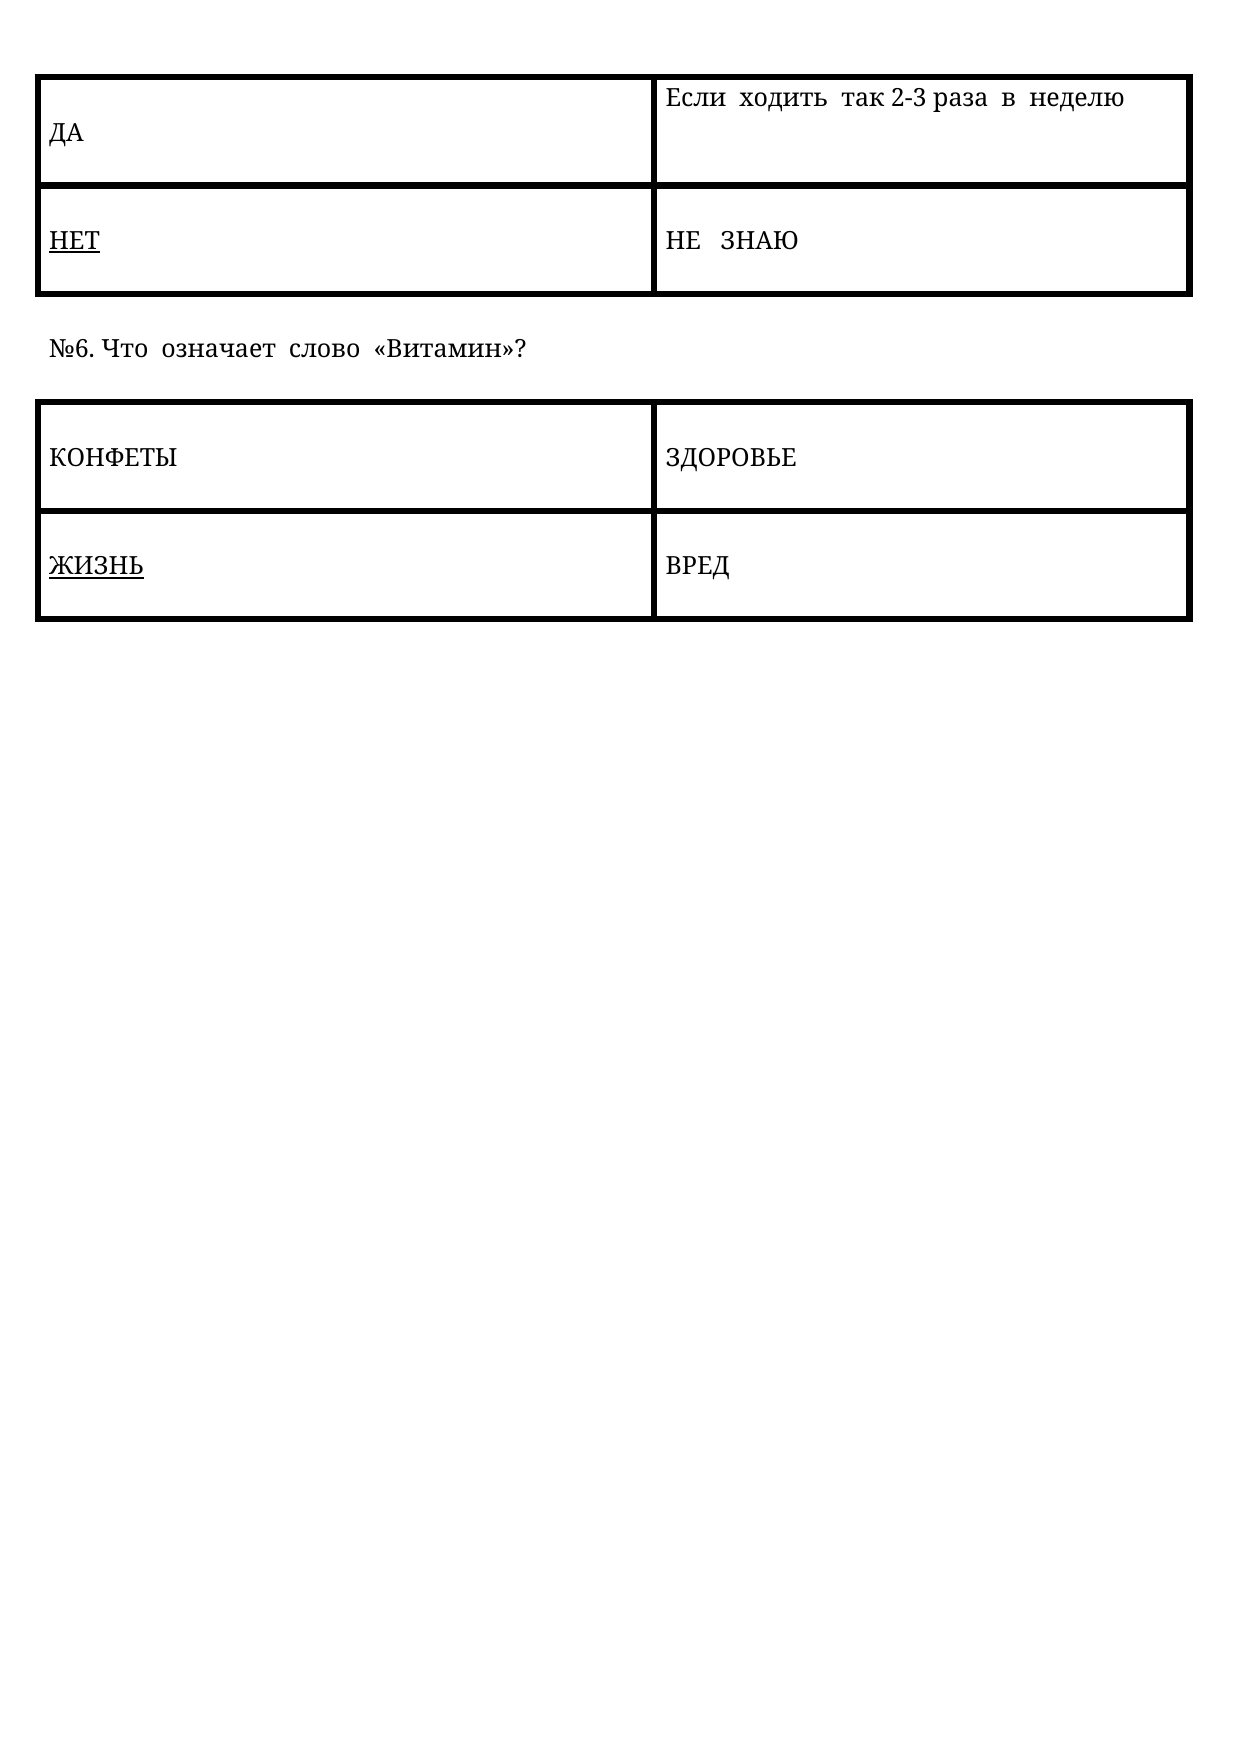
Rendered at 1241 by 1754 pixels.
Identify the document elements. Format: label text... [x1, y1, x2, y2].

table_cell Если ходить так 2-3 раза в неделю [657, 80, 1186, 182]
table_cell №6. Что означает слово «Витамин»? [38, 297, 1189, 399]
table_cell КОНФЕТЫ [41, 405, 651, 508]
table_cell ЖИЗНЬ [41, 514, 651, 616]
table_cell ДА [41, 80, 651, 182]
table_cell НЕТ [41, 189, 651, 291]
table_cell ЗДОРОВЬЕ [657, 405, 1186, 508]
table_cell ВРЕД [657, 514, 1186, 616]
table_cell НЕ ЗНАЮ [657, 189, 1186, 291]
